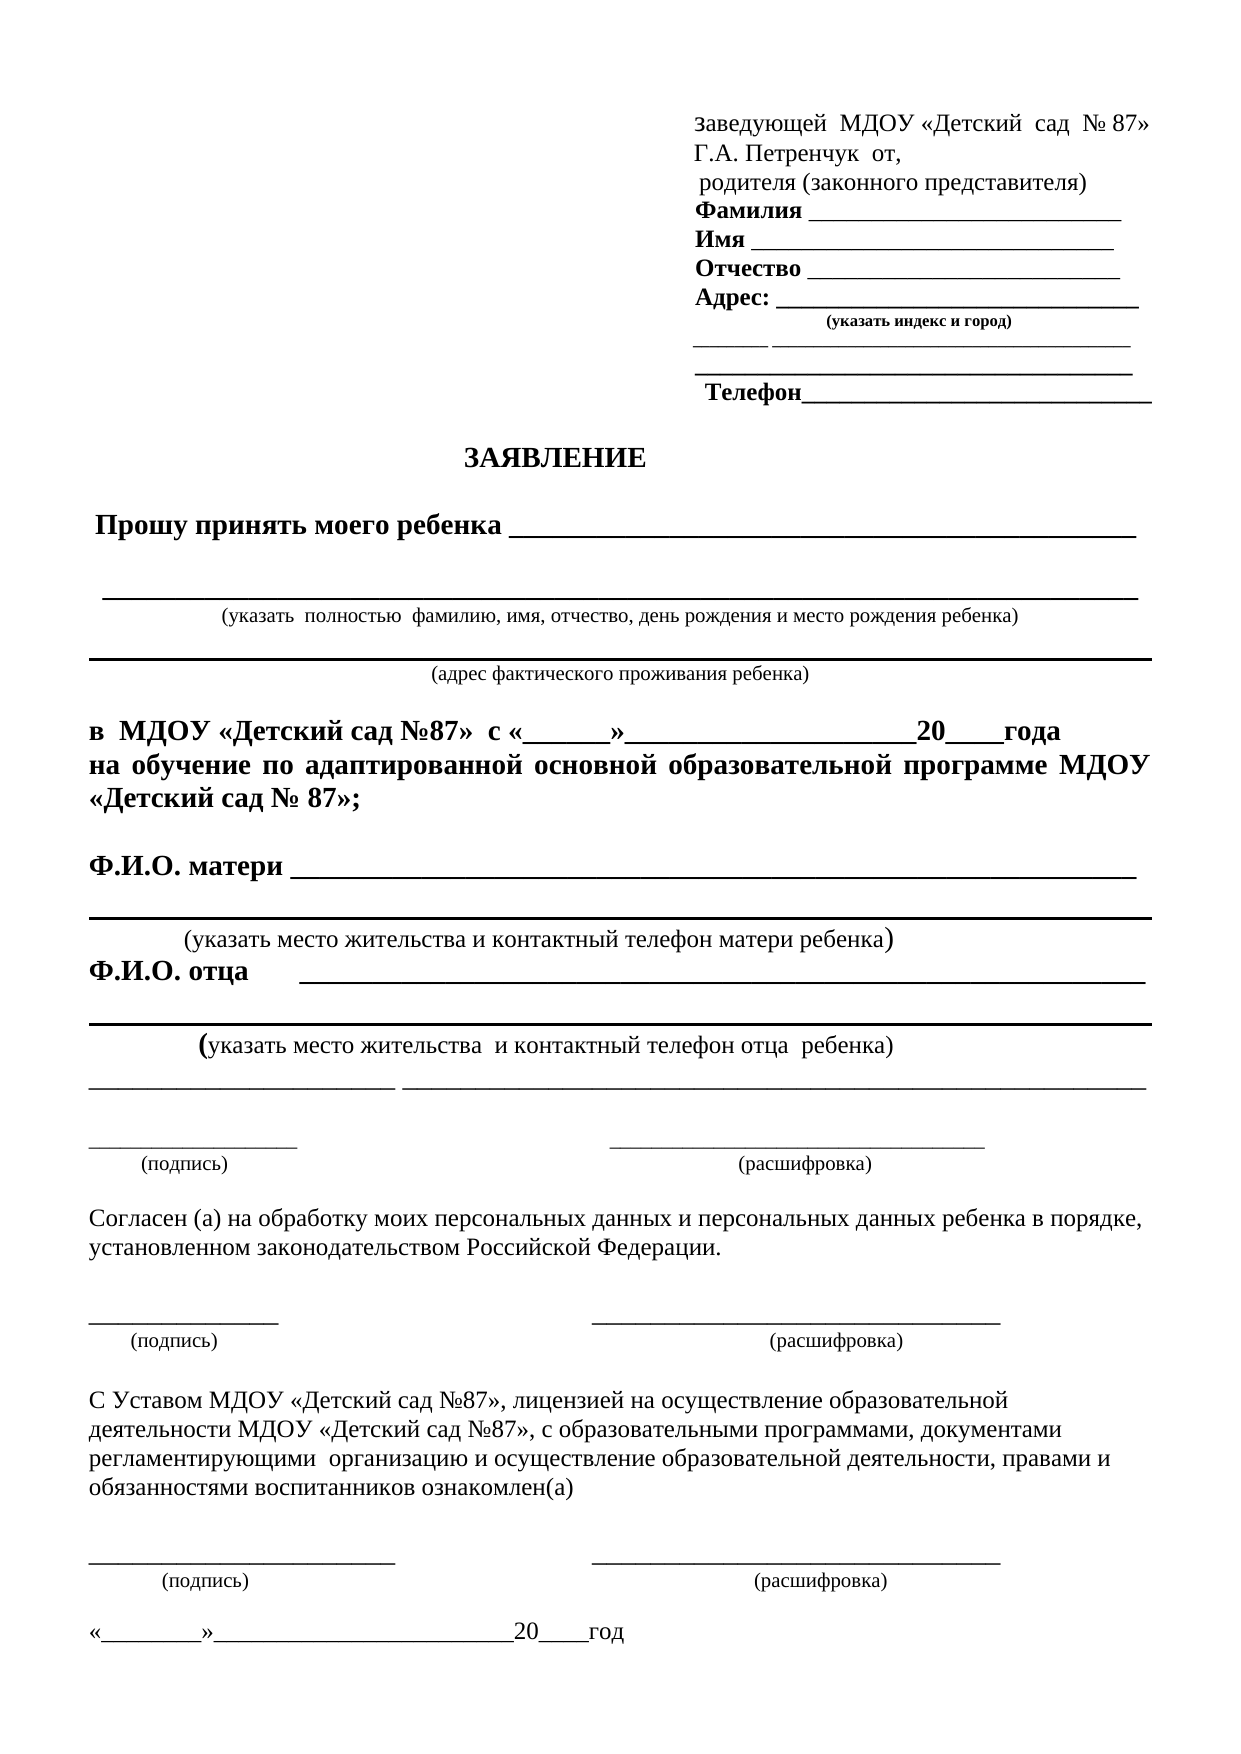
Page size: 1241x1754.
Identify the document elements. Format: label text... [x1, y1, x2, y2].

text (подпись) (расшифровка) [89, 1151, 1152, 1174]
text (подпись) (расшифровка) [89, 1568, 1152, 1592]
text ____________________ ____________________________________ [89, 1126, 1152, 1151]
text (указать место жительства и контактный телефон отца ребенка) [89, 1026, 1152, 1059]
text (указать индекс и город) [89, 310, 1152, 329]
text родителя (законного представителя) [89, 167, 1152, 195]
text (указать место жительства и контактный телефон матери ребенка) [89, 920, 1152, 953]
text ЗАЯВЛЕНИЕ [89, 440, 1152, 473]
text Отчество _________________________ [89, 253, 1152, 282]
text Прошу принять моего ребенка ___________________________________________ [89, 507, 1152, 540]
text _______________________________________________________________________ (указать полностью фамилию, имя, отчество, день рождения и место рождения ребенка) [89, 569, 1152, 627]
text _____________ ____________________________ [89, 1294, 1152, 1328]
text Ф.И.О. матери __________________________________________________________ [89, 848, 1152, 881]
text в МДОУ «Детский сад №87» с «______»____________________20____года [89, 713, 1152, 747]
text «________»________________________20____год [89, 1616, 1152, 1644]
text на обучение по адаптированной основной образовательной программе МДОУ «Детский сад № 87»; [89, 747, 1152, 814]
text Фамилия _________________________ [89, 195, 1152, 224]
text Телефон____________________________ [89, 377, 1152, 440]
text Ф.И.О. отца __________________________________________________________ [89, 953, 1152, 987]
text Адрес: _____________________________ [89, 282, 1152, 310]
text Согласен (а) на обработку моих персональных данных и персональных данных ребенка в порядке, установленном законодательством Российской Федерации. [89, 1203, 1152, 1261]
text _________ ___________________________________________ [89, 329, 1152, 349]
text Имя _____________________________ [89, 224, 1152, 253]
text _____________________ ___________________________________________________ [89, 1059, 1152, 1093]
text заведующей МДОУ «Детский сад № 87» [89, 104, 1152, 138]
text С Уставом МДОУ «Детский сад №87», лицензией на осуществление образовательной деятельности МДОУ «Детский сад №87», с образовательными программами, документами регламентирующими организацию и осуществление образовательной деятельности, правами и обязанностями воспитанников ознакомлен(а) [89, 1386, 1152, 1501]
text Г.А. Петренчук от, [89, 138, 1152, 167]
text (адрес фактического проживания ребенка) [89, 661, 1152, 685]
text _____________________ ____________________________ [89, 1534, 1152, 1568]
text (подпись) (расшифровка) [89, 1328, 1152, 1352]
text ___________________________________ [89, 349, 1152, 377]
